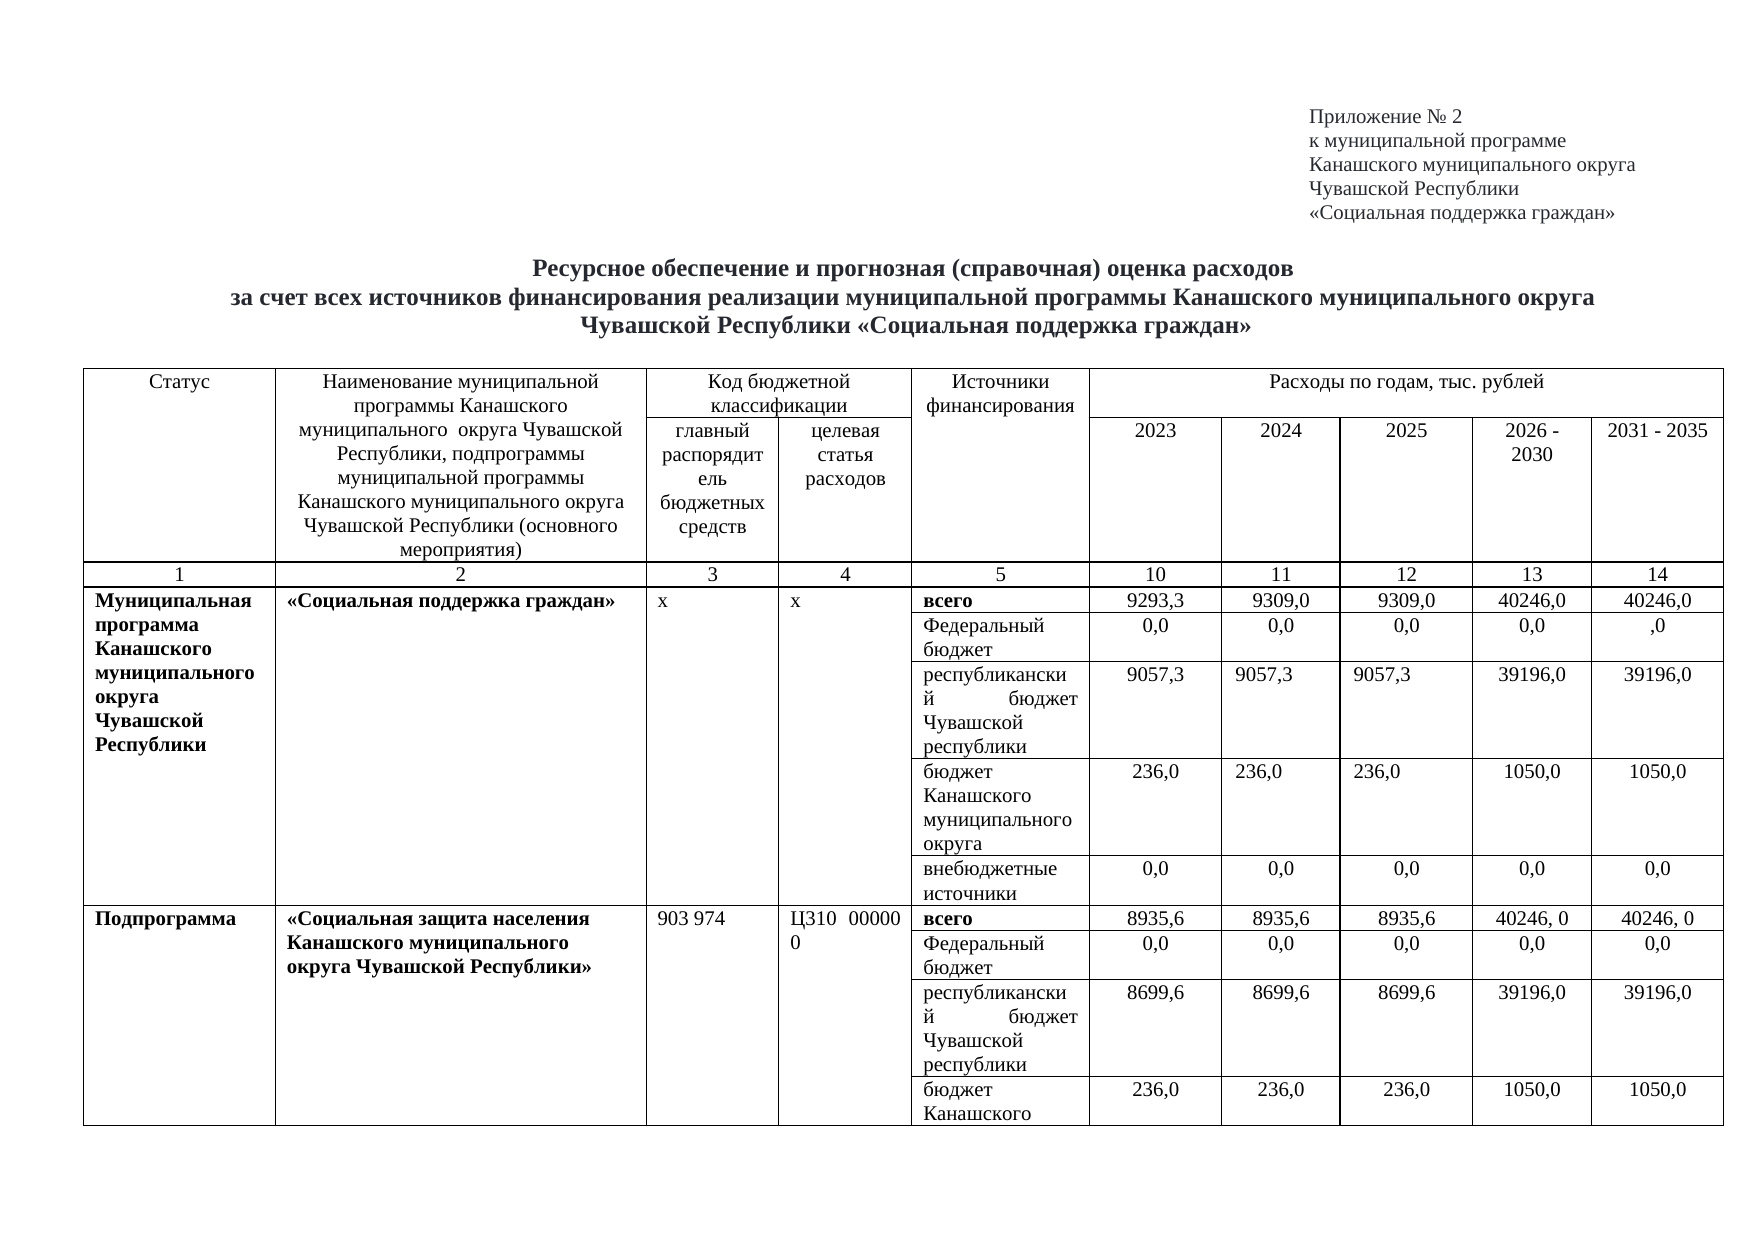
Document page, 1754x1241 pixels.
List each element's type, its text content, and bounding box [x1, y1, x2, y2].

table_cell 0,0 [1473, 931, 1591, 979]
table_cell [912, 1077, 1089, 1125]
table_cell «Социальная защита населения Канашского муниципального округа Чувашской Республики» [276, 906, 646, 1125]
table_cell 5 [912, 563, 1089, 586]
text «Социальная поддержка граждан» [1309, 200, 1742, 224]
table_cell целевая статья расходов [779, 418, 911, 561]
table_cell «Социальная поддержка граждан» [276, 588, 646, 904]
table_cell 903 974 [647, 906, 778, 1125]
table_header Статус [84, 369, 275, 561]
table_cell 40246,0 [1592, 588, 1723, 612]
table_cell всего [912, 588, 1089, 612]
table_cell 1 [84, 563, 275, 586]
table_cell главный распорядитель бюджетных средств [647, 418, 778, 561]
table_cell 8699,6 [1222, 980, 1339, 1076]
table_cell 0,0 [1473, 613, 1591, 661]
table_cell 2024 [1222, 418, 1339, 561]
table_cell x [779, 588, 911, 904]
table_cell 14 [1592, 563, 1723, 586]
table_cell 39196,0 [1473, 980, 1591, 1076]
text Чувашской Республики «Социальная поддержка граждан» [83, 310, 1742, 339]
table_cell Муниципальная программа Канашского муниципального округа Чувашской Республики [84, 588, 275, 904]
table_cell 0,0 [1592, 856, 1723, 904]
table_cell 236,0 [1341, 759, 1472, 855]
table_cell 0,0 [1592, 931, 1723, 979]
table_cell 3 [647, 563, 778, 586]
table_cell 39196,0 [1473, 662, 1591, 758]
table_cell 11 [1222, 563, 1339, 586]
table_cell 0,0 [1090, 931, 1221, 979]
text за счет всех источников финансирования реализации муниципальной программы Канашского муниципального округа [83, 282, 1742, 310]
table_cell 236,0 [1341, 1077, 1472, 1125]
table_cell Ц310 00000 0 [779, 906, 911, 1125]
table_cell 1050,0 [1473, 1077, 1591, 1125]
table_cell 9309,0 [1341, 588, 1472, 612]
table_cell 13 [1473, 563, 1591, 586]
table_cell республиканский бюджет Чувашской республики [912, 980, 1089, 1076]
table_cell 0,0 [1222, 613, 1339, 661]
table_cell внебюджетные источники [912, 856, 1089, 904]
table_header Расходы по годам, тыс. рублей [1090, 369, 1723, 417]
table_cell 8935,6 [1090, 906, 1221, 929]
table_cell 39196,0 [1592, 662, 1723, 758]
table_header Наименование муниципальной программы Канашского муниципального округа Чувашской Республики, подпрограммы муниципальной программы Канашского муниципального округа Чувашской Республики (основного мероприятия) [276, 369, 646, 561]
table_header Источники финансирования [912, 369, 1089, 561]
table_cell 39196,0 [1592, 980, 1723, 1076]
text Чувашской Республики [1309, 176, 1742, 200]
table_cell 2 [276, 563, 646, 586]
table_cell 10 [1090, 563, 1221, 586]
text к муниципальной программе [1309, 128, 1742, 152]
table_cell 2025 [1341, 418, 1472, 561]
table_cell Федеральный бюджет [912, 613, 1089, 661]
table_cell 2031 - 2035 [1592, 418, 1723, 561]
table_cell Подпрограмма [84, 906, 275, 1125]
table_cell 8935,6 [1341, 906, 1472, 929]
table_cell 12 [1341, 563, 1472, 586]
table_cell 8699,6 [1341, 980, 1472, 1076]
table_cell 1050,0 [1473, 759, 1591, 855]
text Канашского муниципального округа [1309, 152, 1742, 176]
table_cell 236,0 [1222, 1077, 1339, 1125]
table_cell 0,0 [1222, 931, 1339, 979]
table_cell x [647, 588, 778, 904]
table_cell всего [912, 906, 1089, 929]
table_cell 2026 - 2030 [1473, 418, 1591, 561]
table_cell 0,0 [1341, 856, 1472, 904]
table_cell 1050,0 [1592, 1077, 1723, 1125]
table_cell 236,0 [1090, 1077, 1221, 1125]
table_cell республиканский бюджет Чувашской республики [912, 662, 1089, 758]
table_cell 9057,3 [1222, 662, 1339, 758]
table_cell 8935,6 [1222, 906, 1339, 929]
table_cell 4 [779, 563, 911, 586]
table_cell 0,0 [1341, 613, 1472, 661]
table_cell 0,0 [1473, 856, 1591, 904]
table_cell 9057,3 [1090, 662, 1221, 758]
table_cell 40246, 0 [1592, 906, 1723, 929]
table_cell бюджет Канашского муниципального округа [912, 759, 1089, 855]
text Приложение № 2 [1309, 104, 1742, 128]
table_cell 9309,0 [1222, 588, 1339, 612]
table_cell 2023 [1090, 418, 1221, 561]
table_cell 0,0 [1090, 856, 1221, 904]
table_cell 0,0 [1341, 931, 1472, 979]
text Ресурсное обеспечение и прогнозная (справочная) оценка расходов [83, 253, 1742, 282]
table_cell 0,0 [1222, 856, 1339, 904]
table_header Код бюджетной классификации [647, 369, 911, 417]
table_cell ,0 [1592, 613, 1723, 661]
table_cell 0,0 [1090, 613, 1221, 661]
table_cell 8699,6 [1090, 980, 1221, 1076]
table_cell 236,0 [1090, 759, 1221, 855]
table_cell 236,0 [1222, 759, 1339, 855]
table_cell Федеральный бюджет [912, 931, 1089, 979]
table_cell 9293,3 [1090, 588, 1221, 612]
table_cell 9057,3 [1341, 662, 1472, 758]
table_cell 40246,0 [1473, 588, 1591, 612]
table_cell 1050,0 [1592, 759, 1723, 855]
table_cell 40246, 0 [1473, 906, 1591, 929]
